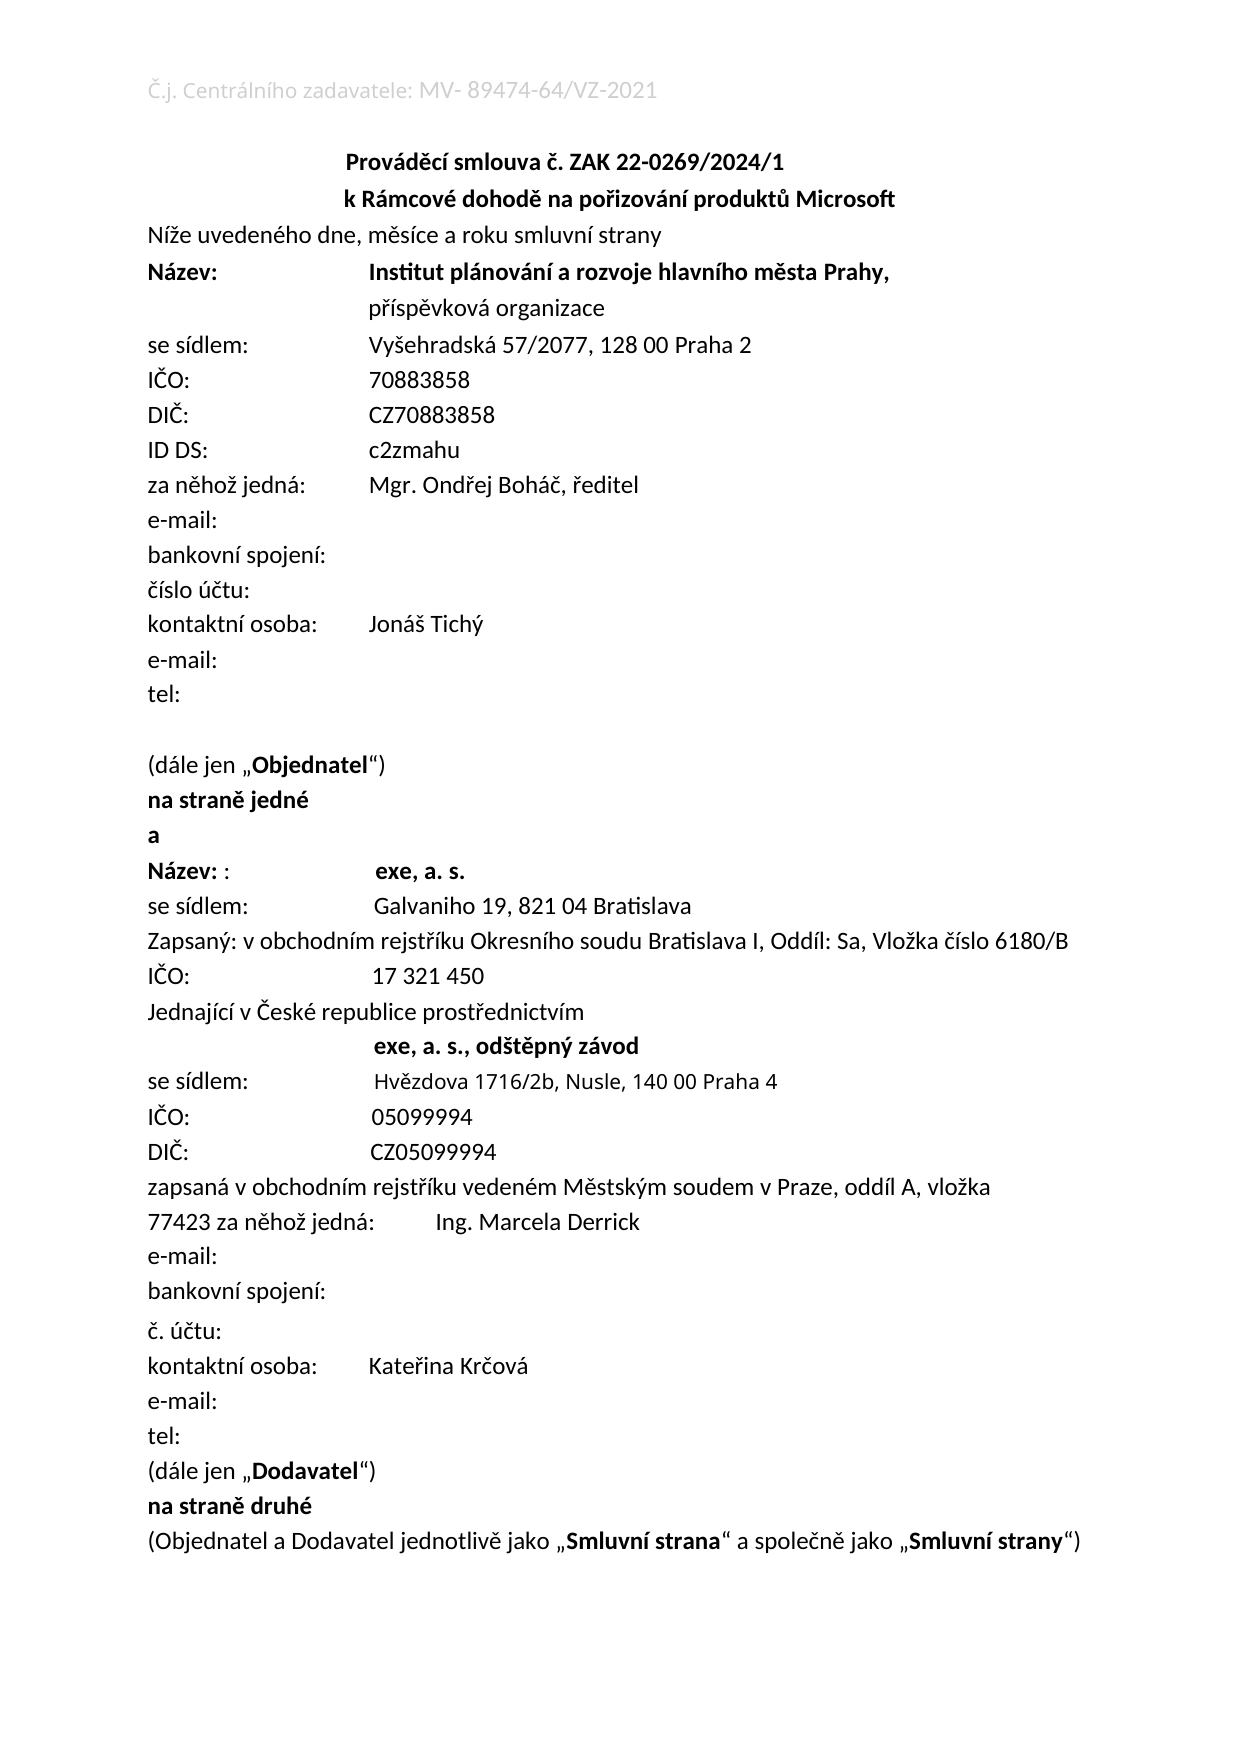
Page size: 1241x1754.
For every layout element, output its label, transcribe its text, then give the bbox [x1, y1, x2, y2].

text Níže uvedeného dne, měsíce a roku smluvní strany [147, 219, 1103, 250]
text bankovní spojení: [147, 1275, 585, 1306]
text k Rámcové dohodě na pořizování produktů Microsoft [341, 183, 898, 213]
text e-mail: [147, 644, 1103, 674]
text ID DS: c2zmahu [147, 434, 1103, 464]
text Jednající v České republice prostřednictvím [147, 996, 1103, 1026]
text a [147, 819, 1103, 849]
text příspěvková organizace [368, 292, 1103, 323]
subtitle Prováděcí smlouva č. ZAK 22-0269/2024/1 [346, 146, 1103, 176]
text (Objednatel a Dodavatel jednotlivě jako „Smluvní strana“ a společně jako „Smluvní strany“) [147, 1525, 1103, 1556]
text zapsaná v obchodním rejstříku vedeném Městským soudem v Praze, oddíl A, vložka 77423 za něhož jedná: Ing. Marcela Derrick [147, 1171, 1061, 1236]
text IČO: 05099994 [147, 1101, 1103, 1131]
subtitle na straně jedné [147, 784, 1103, 814]
text č. účtu: [147, 1315, 585, 1346]
text DIČ: CZ05099994 [147, 1136, 1103, 1166]
text Název: : exe, a. s. [147, 855, 1103, 886]
text e-mail: [147, 1241, 1103, 1271]
text se sídlem: Vyšehradská 57/2077, 128 00 Praha 2 IČO: 70883858 [147, 329, 752, 394]
text e-mail: [147, 504, 1103, 534]
text DIČ: CZ70883858 [147, 399, 1103, 429]
subtitle Název: Institut plánování a rozvoje hlavního města Prahy, [147, 256, 1103, 286]
text e-mail: [147, 1385, 1103, 1416]
text kontaktní osoba: Kateřina Krčová [147, 1350, 1103, 1381]
text číslo účtu: [147, 574, 1103, 604]
text tel: [147, 1420, 1103, 1451]
text Zapsaný: v obchodním rejstříku Okresního soudu Bratislava I, Oddíl: Sa, Vložka číslo 6180/B IČO: 17 321 450 [147, 926, 1070, 991]
text za něhož jedná: Mgr. Ondřej Boháč, ředitel [147, 469, 1103, 499]
text se sídlem: Hvězdova 1716/2b, Nusle, 140 00 Praha 4 [147, 1065, 1103, 1096]
subtitle na straně druhé [147, 1490, 1103, 1521]
text bankovní spojení: [147, 539, 1103, 569]
text kontaktní osoba: Jonáš Tichý [147, 609, 1103, 639]
text (dále jen „Dodavatel“) [147, 1456, 1103, 1486]
text se sídlem: Galvaniho 19, 821 04 Bratislava [147, 890, 1103, 921]
text (dále jen „Objednatel“) [147, 749, 1103, 779]
text tel: [147, 679, 1103, 709]
subtitle exe, a. s., odštěpný závod [374, 1031, 1103, 1061]
